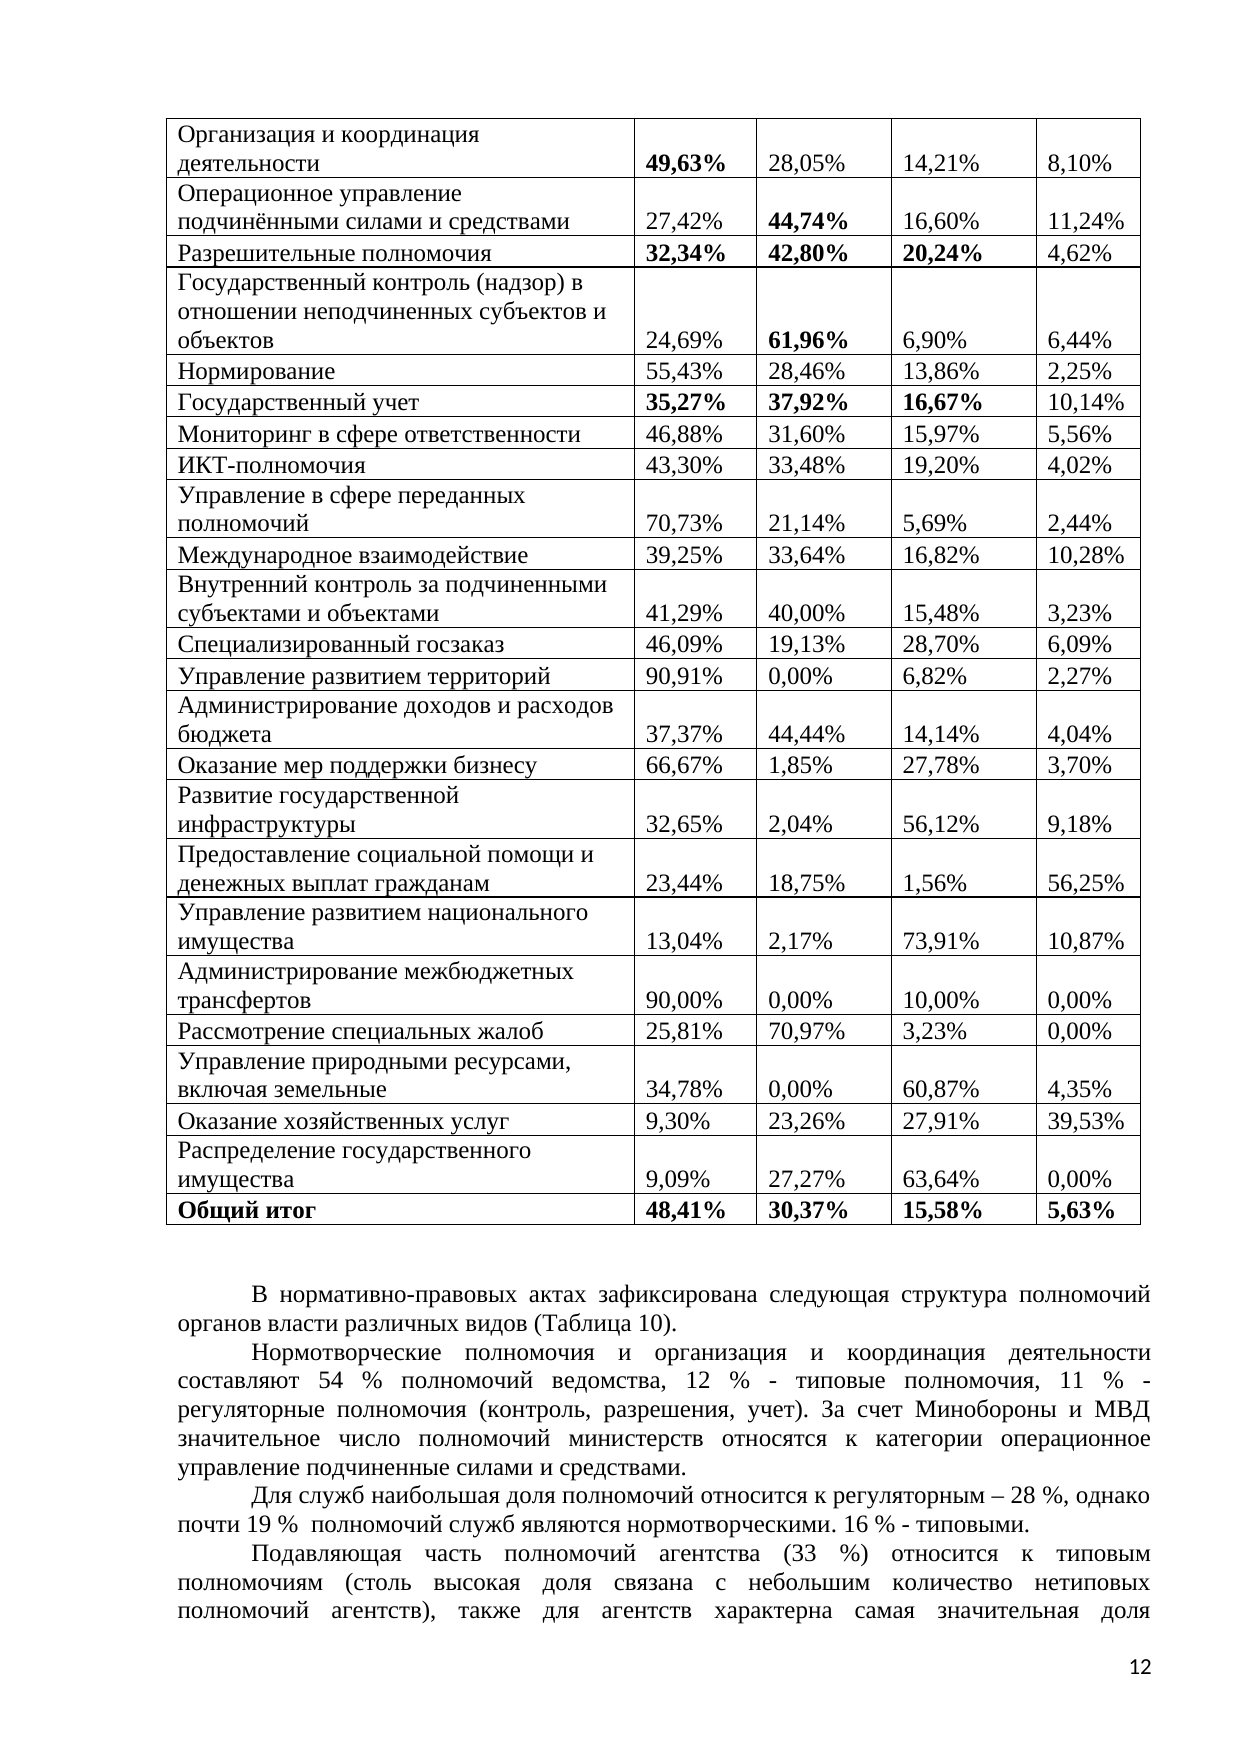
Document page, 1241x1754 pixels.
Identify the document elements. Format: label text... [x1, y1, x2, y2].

table_cell 3,23% [1037, 570, 1140, 627]
table_cell Управление природными ресурсами, включая земельные [167, 1046, 634, 1103]
table_cell 90,00% [635, 956, 756, 1013]
table_cell 28,70% [892, 628, 1036, 658]
table_cell 37,92% [757, 386, 891, 416]
table_cell Оказание хозяйственных услуг [167, 1104, 634, 1134]
table_cell 27,91% [892, 1104, 1036, 1134]
table_cell Государственный учет [167, 386, 634, 416]
table_cell ИКТ-полномочия [167, 449, 634, 479]
table_cell 2,27% [1037, 659, 1140, 689]
table_cell Распределение государственного имущества [167, 1136, 634, 1193]
table_cell 25,81% [635, 1015, 756, 1045]
table_cell 0,00% [1037, 1015, 1140, 1045]
table_cell 0,00% [757, 1046, 891, 1103]
table_cell Мониторинг в сфере ответственности [167, 417, 634, 447]
table_cell 28,46% [757, 355, 891, 385]
table_cell Предоставление социальной помощи и денежных выплат гражданам [167, 839, 634, 896]
table_cell Внутренний контроль за подчиненными субъектами и объектами [167, 570, 634, 627]
table_cell 2,04% [757, 780, 891, 838]
table_cell 63,64% [892, 1136, 1036, 1193]
table_cell 10,87% [1037, 898, 1140, 955]
table_cell 18,75% [757, 839, 891, 896]
table_cell 1,56% [892, 839, 1036, 896]
table_cell 0,00% [1037, 956, 1140, 1013]
table_cell 0,00% [757, 659, 891, 689]
table_cell 90,91% [635, 659, 756, 689]
table_cell 46,09% [635, 628, 756, 658]
table_cell Управление развитием территорий [167, 659, 634, 689]
table_cell 0,00% [1037, 1136, 1140, 1193]
table_cell 13,04% [635, 898, 756, 955]
table_cell 4,02% [1037, 449, 1140, 479]
table_cell Общий итог [167, 1194, 634, 1224]
table_cell 9,30% [635, 1104, 756, 1134]
table_cell 42,80% [757, 236, 891, 266]
table_cell 27,42% [635, 178, 756, 235]
table_cell 21,14% [757, 480, 891, 537]
table_cell 5,69% [892, 480, 1036, 537]
table_cell 19,20% [892, 449, 1036, 479]
table_cell 24,69% [635, 268, 756, 354]
table_cell 33,64% [757, 538, 891, 568]
table_cell 9,09% [635, 1136, 756, 1193]
table_cell Рассмотрение специальных жалоб [167, 1015, 634, 1045]
table_cell 27,78% [892, 749, 1036, 779]
text Нормотворческие полномочия и организация и координация деятельности составляют 54 % полномочий ведомства, 12 % - типовые полномочия, 11 % - регуляторные полномочия (контроль, разрешения, учет). За счет Минобороны и МВД значительное число полномочий министерств относятся к категории операционное управление подчиненные силами и средствами. [177, 1337, 1152, 1481]
table_cell Операционное управление подчинёнными силами и средствами [167, 178, 634, 235]
table_cell 5,56% [1037, 417, 1140, 447]
table_cell Государственный контроль (надзор) в отношении неподчиненных субъектов и объектов [167, 268, 634, 354]
table_cell Организация и координация деятельности [167, 119, 634, 177]
text Для служб наибольшая доля полномочий относится к регуляторным – 28 %, однако почти 19 % полномочий служб являются нормотворческими. 16 % - типовыми. [177, 1481, 1152, 1538]
table_cell 31,60% [757, 417, 891, 447]
table_cell 30,37% [757, 1194, 891, 1224]
table_cell 61,96% [757, 268, 891, 354]
table_cell 23,26% [757, 1104, 891, 1134]
table_cell 19,13% [757, 628, 891, 658]
table_cell 4,04% [1037, 691, 1140, 748]
table_cell Оказание мер поддержки бизнесу [167, 749, 634, 779]
table_cell 43,30% [635, 449, 756, 479]
table_cell 56,12% [892, 780, 1036, 838]
table_cell 3,23% [892, 1015, 1036, 1045]
table_cell 16,67% [892, 386, 1036, 416]
table_cell 3,70% [1037, 749, 1140, 779]
table_cell 32,65% [635, 780, 756, 838]
table_cell 39,53% [1037, 1104, 1140, 1134]
table_cell 44,44% [757, 691, 891, 748]
table_cell 16,82% [892, 538, 1036, 568]
table_cell Специализированный госзаказ [167, 628, 634, 658]
table_cell Управление в сфере переданных полномочий [167, 480, 634, 537]
table_cell 10,14% [1037, 386, 1140, 416]
table_cell 70,73% [635, 480, 756, 537]
table_cell 44,74% [757, 178, 891, 235]
table_cell 9,18% [1037, 780, 1140, 838]
table_cell 73,91% [892, 898, 1036, 955]
table_cell 70,97% [757, 1015, 891, 1045]
table_cell 4,35% [1037, 1046, 1140, 1103]
table_cell 55,43% [635, 355, 756, 385]
text В нормативно-правовых актах зафиксирована следующая структура полномочий органов власти различных видов (Таблица 10). [177, 1279, 1152, 1337]
table_cell 33,48% [757, 449, 891, 479]
table_cell 16,60% [892, 178, 1036, 235]
table_cell Разрешительные полномочия [167, 236, 634, 266]
table_cell 1,85% [757, 749, 891, 779]
table_cell 8,10% [1037, 119, 1140, 177]
table_cell Развитие государственной инфраструктуры [167, 780, 634, 838]
table_cell 48,41% [635, 1194, 756, 1224]
table_cell 66,67% [635, 749, 756, 779]
table_cell 23,44% [635, 839, 756, 896]
table_cell 35,27% [635, 386, 756, 416]
table_cell 5,63% [1037, 1194, 1140, 1224]
table_cell 15,97% [892, 417, 1036, 447]
table_cell 49,63% [635, 119, 756, 177]
table_cell 0,00% [757, 956, 891, 1013]
table_cell 6,82% [892, 659, 1036, 689]
table_cell 4,62% [1037, 236, 1140, 266]
table_cell 20,24% [892, 236, 1036, 266]
table_cell 14,14% [892, 691, 1036, 748]
table_cell 6,09% [1037, 628, 1140, 658]
table_cell Международное взаимодействие [167, 538, 634, 568]
table_cell 37,37% [635, 691, 756, 748]
table_cell 28,05% [757, 119, 891, 177]
table_cell 6,90% [892, 268, 1036, 354]
table_cell 10,28% [1037, 538, 1140, 568]
table_cell 14,21% [892, 119, 1036, 177]
table_cell 56,25% [1037, 839, 1140, 896]
table_cell 40,00% [757, 570, 891, 627]
table_cell 2,25% [1037, 355, 1140, 385]
table_cell 13,86% [892, 355, 1036, 385]
table_cell 39,25% [635, 538, 756, 568]
table_cell 32,34% [635, 236, 756, 266]
table_cell 2,17% [757, 898, 891, 955]
table_cell Администрирование доходов и расходов бюджета [167, 691, 634, 748]
table_cell 41,29% [635, 570, 756, 627]
table_cell Управление развитием национального имущества [167, 898, 634, 955]
table_cell 60,87% [892, 1046, 1036, 1103]
table_cell 2,44% [1037, 480, 1140, 537]
table_cell Администрирование межбюджетных трансфертов [167, 956, 634, 1013]
table_cell Нормирование [167, 355, 634, 385]
table_cell 27,27% [757, 1136, 891, 1193]
table_cell 15,58% [892, 1194, 1036, 1224]
table_cell 46,88% [635, 417, 756, 447]
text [177, 1538, 1152, 1624]
table_cell 11,24% [1037, 178, 1140, 235]
table_cell 34,78% [635, 1046, 756, 1103]
table_cell 15,48% [892, 570, 1036, 627]
table_cell 6,44% [1037, 268, 1140, 354]
table_cell 10,00% [892, 956, 1036, 1013]
